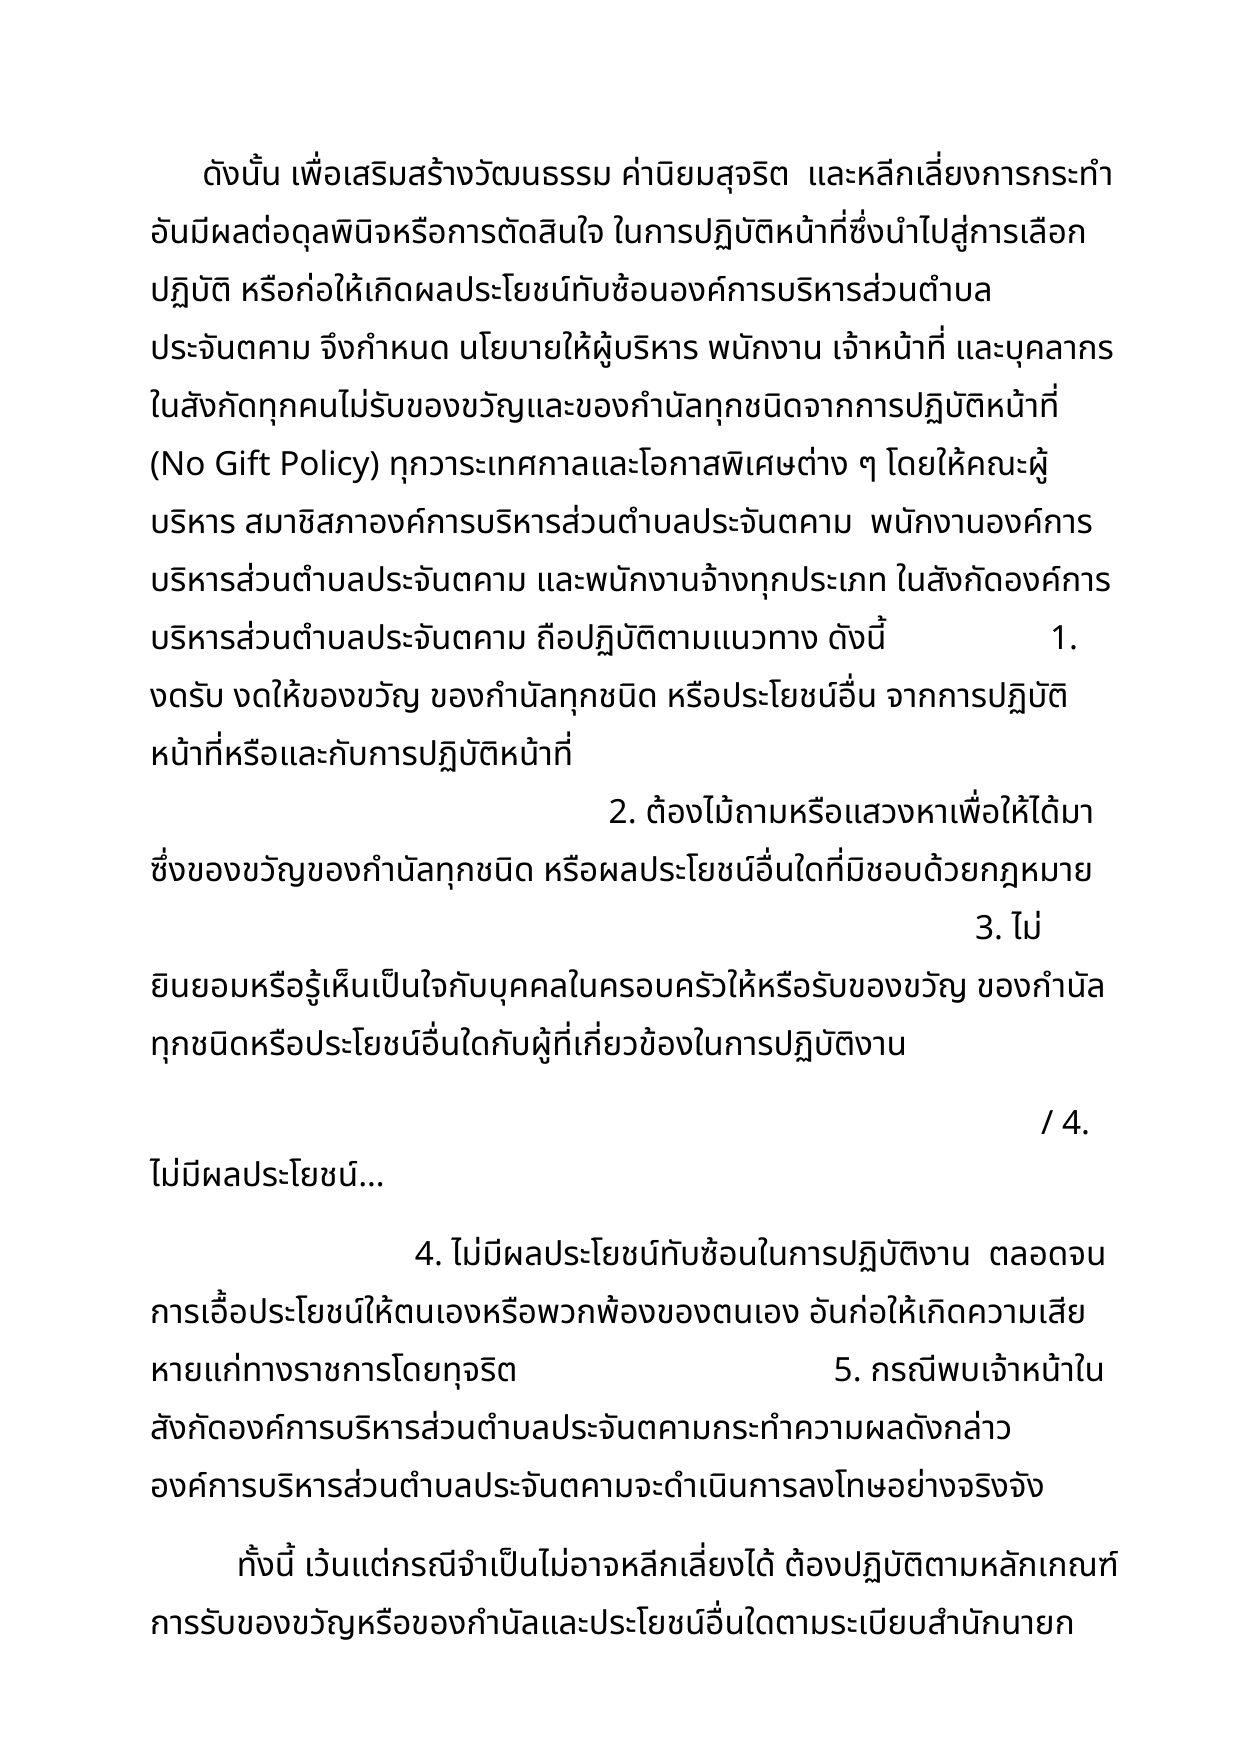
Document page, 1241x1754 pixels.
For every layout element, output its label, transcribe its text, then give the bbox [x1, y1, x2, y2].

text ดังนั้น เพื่อเสริมสร้างวัฒนธรรม ค่านิยมสุจริต และหลีกเลี่ยงการกระทำอันมีผลต่อดุลพินิจหรือการตัดสินใจ ในการปฏิบัติหน้าที่ซึ่งนำไปสู่การเลือกปฏิบัติ หรือก่อให้เกิดผลประโยชน์ทับซ้อนองค์การบริหารส่วนตำบลประจันตคาม จึงกำหนด นโยบายให้ผู้บริหาร พนักงาน เจ้าหน้าที่ และบุคลากรในสังกัดทุกคนไม่รับของขวัญและของกำนัลทุกชนิดจากการปฏิบัติหน้าที่ (No Gift Policy) ทุกวาระเทศกาลและโอกาสพิเศษต่าง ๆ โดยให้คณะผู้บริหาร สมาชิสภาองค์การบริหารส่วนตำบลประจันตคาม พนักงานองค์การบริหารส่วนตำบลประจันตคาม และพนักงานจ้างทุกประเภท ในสังกัดองค์การบริหารส่วนตำบลประจันตคาม ถือปฏิบัติตามแนวทาง ดังนี้ 1. งดรับ งดให้ของขวัญ ของกำนัลทุกชนิด หรือประโยชน์อื่น จากการปฏิบัติหน้าที่หรือและกับการปฏิบัติหน้าที่ 2. ต้องไม้ถามหรือแสวงหาเพื่อให้ได้มาซึ่งของขวัญของกำนัลทุกชนิด หรือผลประโยชน์อื่นใดที่มิชอบด้วยกฎหมาย 3. ไม่ยินยอมหรือรู้เห็นเป็นใจกับบุคคลในครอบครัวให้หรือรับของขวัญ ของกำนัลทุกชนิดหรือประโยชน์อื่นใดกับผู้ที่เกี่ยวข้องในการปฏิบัติงาน [150, 150, 1122, 1070]
text / 4. ไม่มีผลประโยชน์… [150, 1098, 1122, 1202]
text 4. ไม่มีผลประโยชน์ทับซ้อนในการปฏิบัติงาน ตลอดจนการเอื้อประโยชน์ให้ตนเองหรือพวกพ้องของตนเอง อันก่อให้เกิดความเสียหายแก่ทางราชการโดยทุจริต 5. กรณีพบเจ้าหน้าในสังกัดองค์การบริหารส่วนตำบลประจันตคามกระทำความผลดังกล่าว องค์การบริหารส่วนตำบลประจันตคามจะดำเนินการลงโทษอย่างจริงจัง [150, 1230, 1122, 1513]
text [150, 1541, 1122, 1649]
